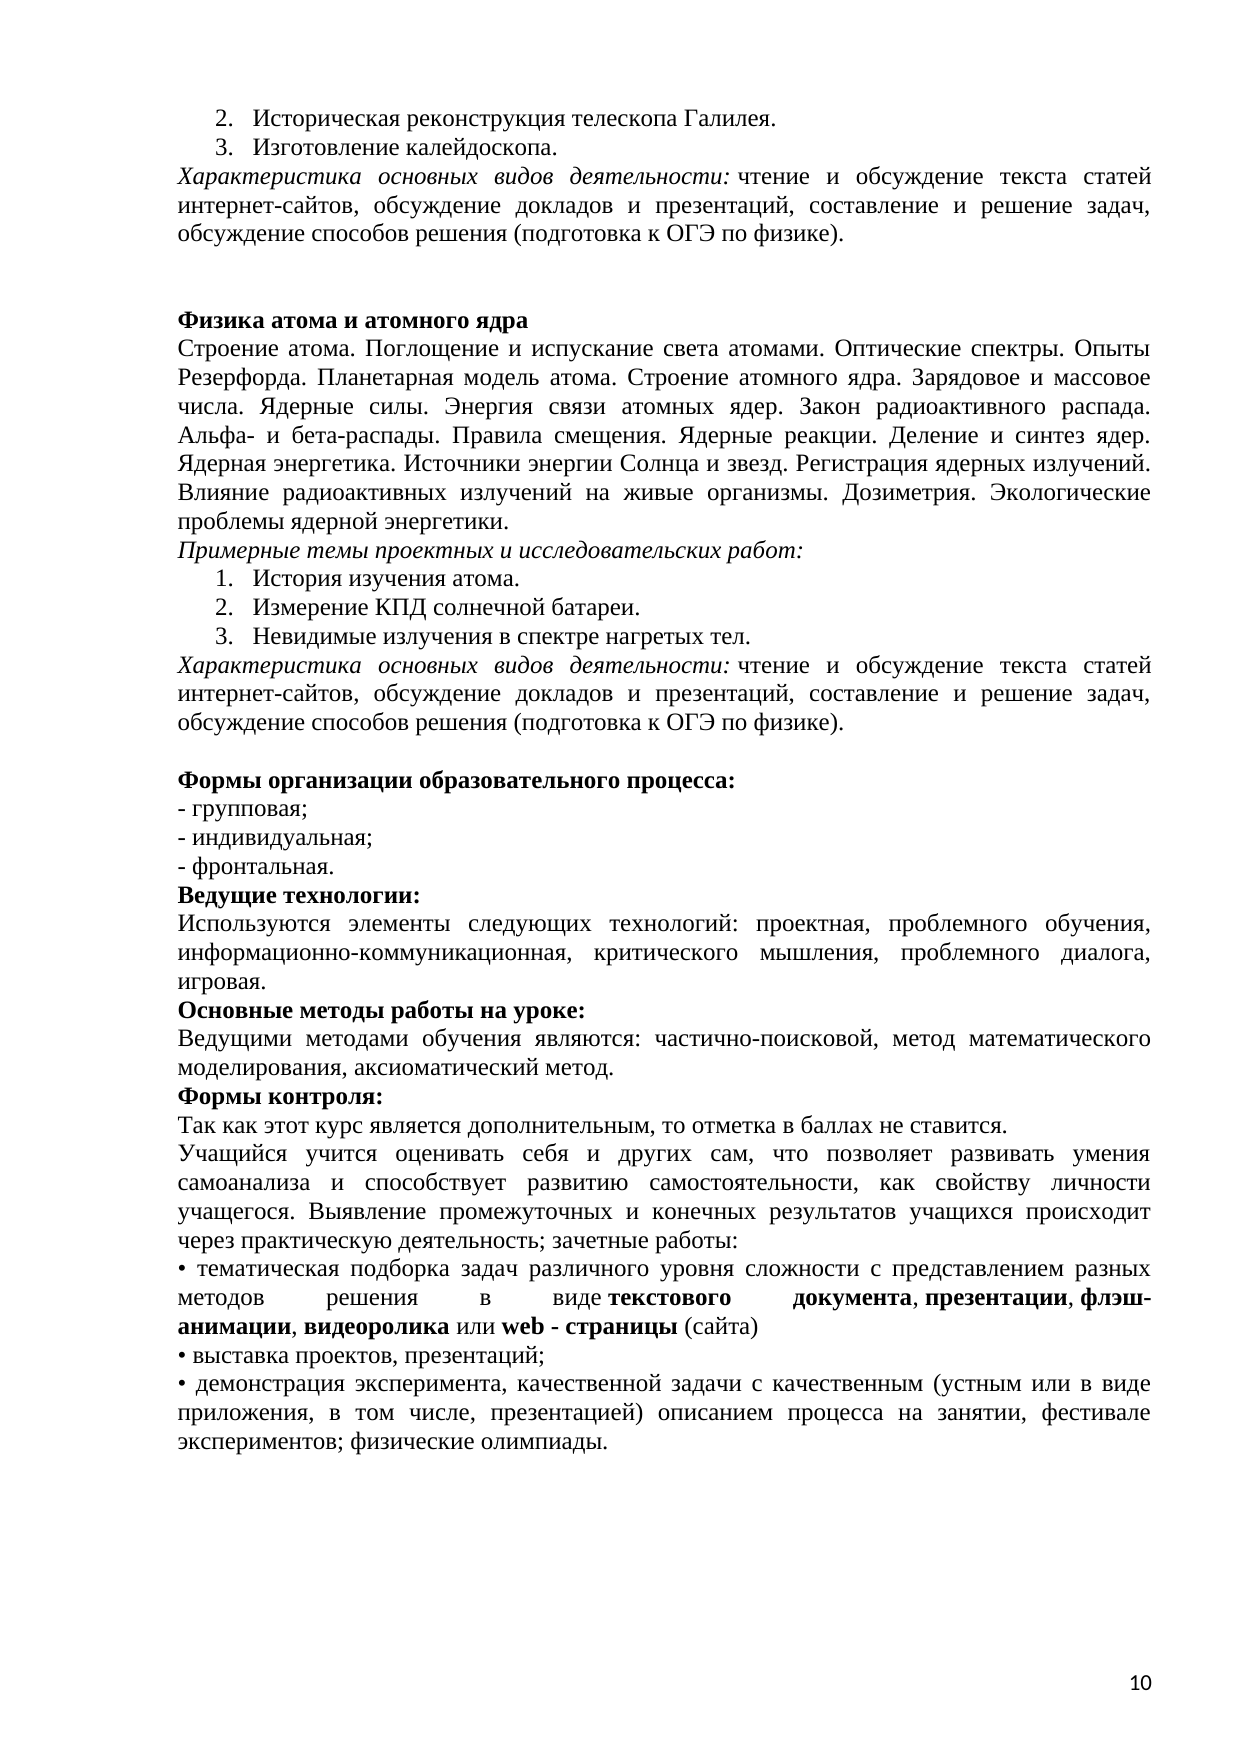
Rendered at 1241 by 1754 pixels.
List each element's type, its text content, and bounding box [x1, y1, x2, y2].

text • демонстрация эксперимента, качественной задачи с качественным (устным или в виде приложения, в том числе, презентацией) описанием процесса на занятии, фестивале экспериментов; физические олимпиады. [177, 1368, 1152, 1455]
text Ведущие технологии: [177, 880, 1152, 908]
text Так как этот курс является дополнительным, то отметка в баллах не ставится. [177, 1110, 1152, 1138]
list История изучения атома. [215, 563, 1152, 592]
text - индивидуальная; [177, 822, 1152, 851]
text Ведущими методами обучения являются: частично-поисковой, метод математического моделирования, аксиоматический метод. [177, 1023, 1152, 1081]
text • выставка проектов, презентаций; [177, 1340, 1152, 1368]
text Физика атома и атомного ядра [177, 305, 1152, 333]
list Измерение КПД солнечной батареи. [215, 592, 1152, 621]
text - групповая; [177, 793, 1152, 822]
text Примерные темы проектных и исследовательских работ: [177, 535, 1152, 563]
text Основные методы работы на уроке: [177, 995, 1152, 1023]
list Изготовление калейдоскопа. [215, 132, 1152, 161]
list Невидимые излучения в спектре нагретых тел. [215, 621, 1152, 650]
list Историческая реконструкция телескопа Галилея. [215, 103, 1152, 132]
text • тематическая подборка задач различного уровня сложности с представлением разных методов решения в виде текстового документа, презентации, флэш-анимации, видеоролика или web - страницы (сайта) [177, 1253, 1152, 1340]
text Формы контроля: [177, 1081, 1152, 1110]
text Учащийся учится оценивать себя и других сам, что позволяет развивать умения самоанализа и способствует развитию самостоятельности, как свойству личности учащегося. Выявление промежуточных и конечных результатов учащихся происходит через практическую деятельность; зачетные работы: [177, 1138, 1152, 1253]
text Формы организации образовательного процесса: [177, 765, 1152, 793]
text Используются элементы следующих технологий: проектная, проблемного обучения, информационно-коммуникационная, критического мышления, проблемного диалога, игровая. [177, 908, 1152, 995]
text - фронтальная. [177, 851, 1152, 880]
text Строение атома. Поглощение и испускание света атомами. Оптические спектры. Опыты Резерфорда. Планетарная модель атома. Строение атомного ядра. Зарядовое и массовое числа. Ядерные силы. Энергия связи атомных ядер. Закон радиоактивного распада. Альфа- и бета-распады. Правила смещения. Ядерные реакции. Деление и синтез ядер. Ядерная энергетика. Источники энергии Солнца и звезд. Регистрация ядерных излучений. Влияние радиоактивных излучений на живые организмы. Дозиметрия. Экологические проблемы ядерной энергетики. [177, 333, 1152, 535]
